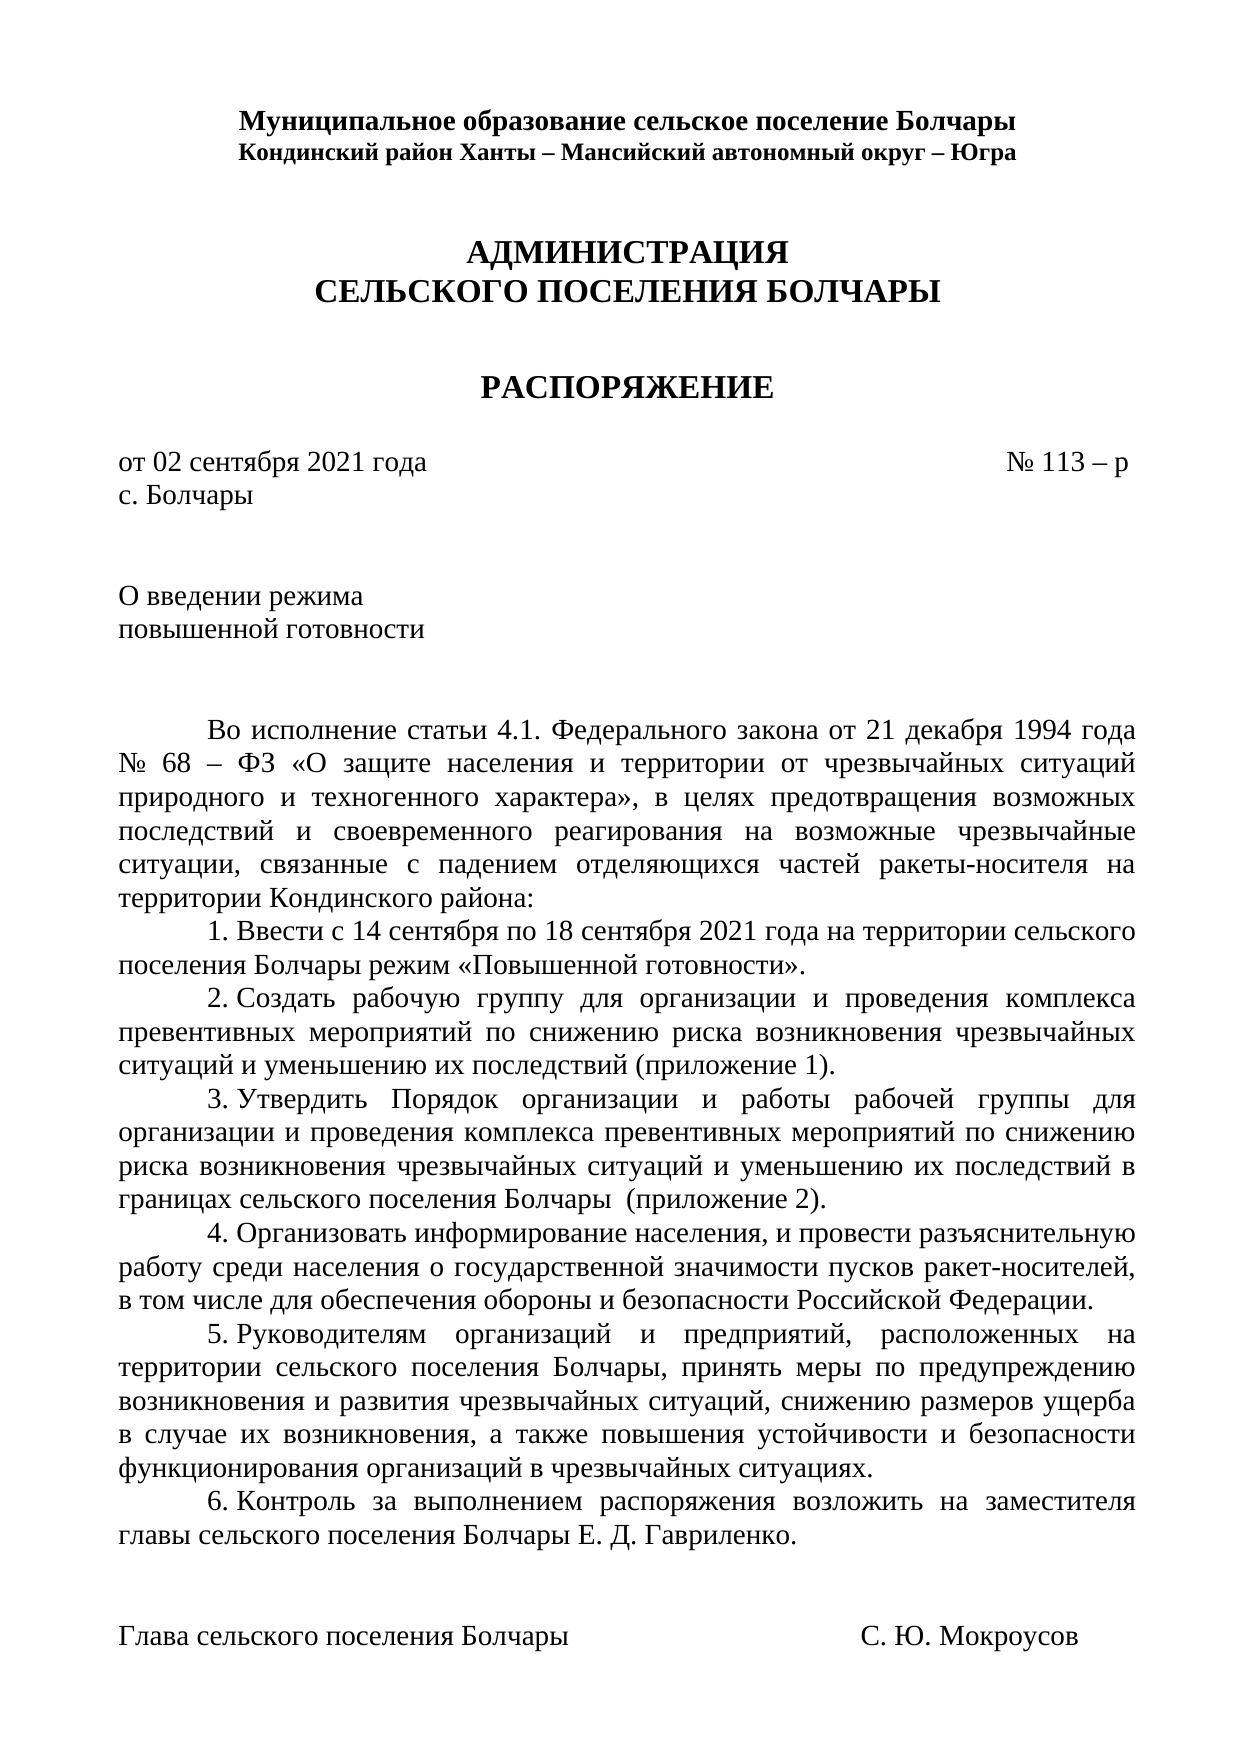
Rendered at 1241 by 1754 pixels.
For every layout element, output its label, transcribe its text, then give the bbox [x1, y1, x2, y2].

text Во исполнение статьи 4.1. Федерального закона от 21 декабря 1994 года № 68 – ФЗ «О защите населения и территории от чрезвычайных ситуаций природного и техногенного характера», в целях предотвращения возможных последствий и своевременного реагирования на возможные чрезвычайные ситуации, связанные с падением отделяющихся частей ракеты-носителя на территории Кондинского района: [118, 712, 1137, 913]
text от 02 сентября 2021 года № 113 – р [118, 444, 1137, 477]
text Глава сельского поселения Болчары С. Ю. Мокроусов [118, 1618, 1137, 1651]
list Утвердить Порядок организации и работы рабочей группы для организации и проведения комплекса превентивных мероприятий по снижению риска возникновения чрезвычайных ситуаций и уменьшению их последствий в границах сельского поселения Болчары (приложение 2). [118, 1081, 1137, 1215]
text АДМИНИСТРАЦИЯ [118, 233, 1137, 271]
text с. Болчары [118, 477, 1137, 511]
text РАСПОРЯЖЕНИЕ [118, 367, 1137, 405]
text сельскоГО поселениЯ Болчары [118, 271, 1137, 309]
list Организовать информирование населения, и провести разъяснительную работу среди населения о государственной значимости пусков ракет-носителей, в том числе для обеспечения обороны и безопасности Российской Федерации. [118, 1215, 1137, 1316]
list Контроль за выполнением распоряжения возложить на заместителя главы сельского поселения Болчары Е. Д. Гавриленко. [118, 1483, 1137, 1551]
list Руководителям организаций и предприятий, расположенных на территории сельского поселения Болчары, принять меры по предупреждению возникновения и развития чрезвычайных ситуаций, снижению размеров ущерба в случае их возникновения, а также повышения устойчивости и безопасности функционирования организаций в чрезвычайных ситуациях. [118, 1316, 1137, 1483]
list Ввести с 14 сентября по 18 сентября 2021 года на территории сельского поселения Болчары режим «Повышенной готовности». [118, 913, 1137, 980]
text Муниципальное образование сельское поселение Болчары [118, 103, 1137, 137]
text О введении режима повышенной готовности [118, 578, 502, 645]
text Кондинский район Ханты – Мансийский автономный округ – Югра [118, 137, 1137, 166]
list Создать рабочую группу для организации и проведения комплекса превентивных мероприятий по снижению риска возникновения чрезвычайных ситуаций и уменьшению их последствий (приложение 1). [118, 980, 1137, 1081]
